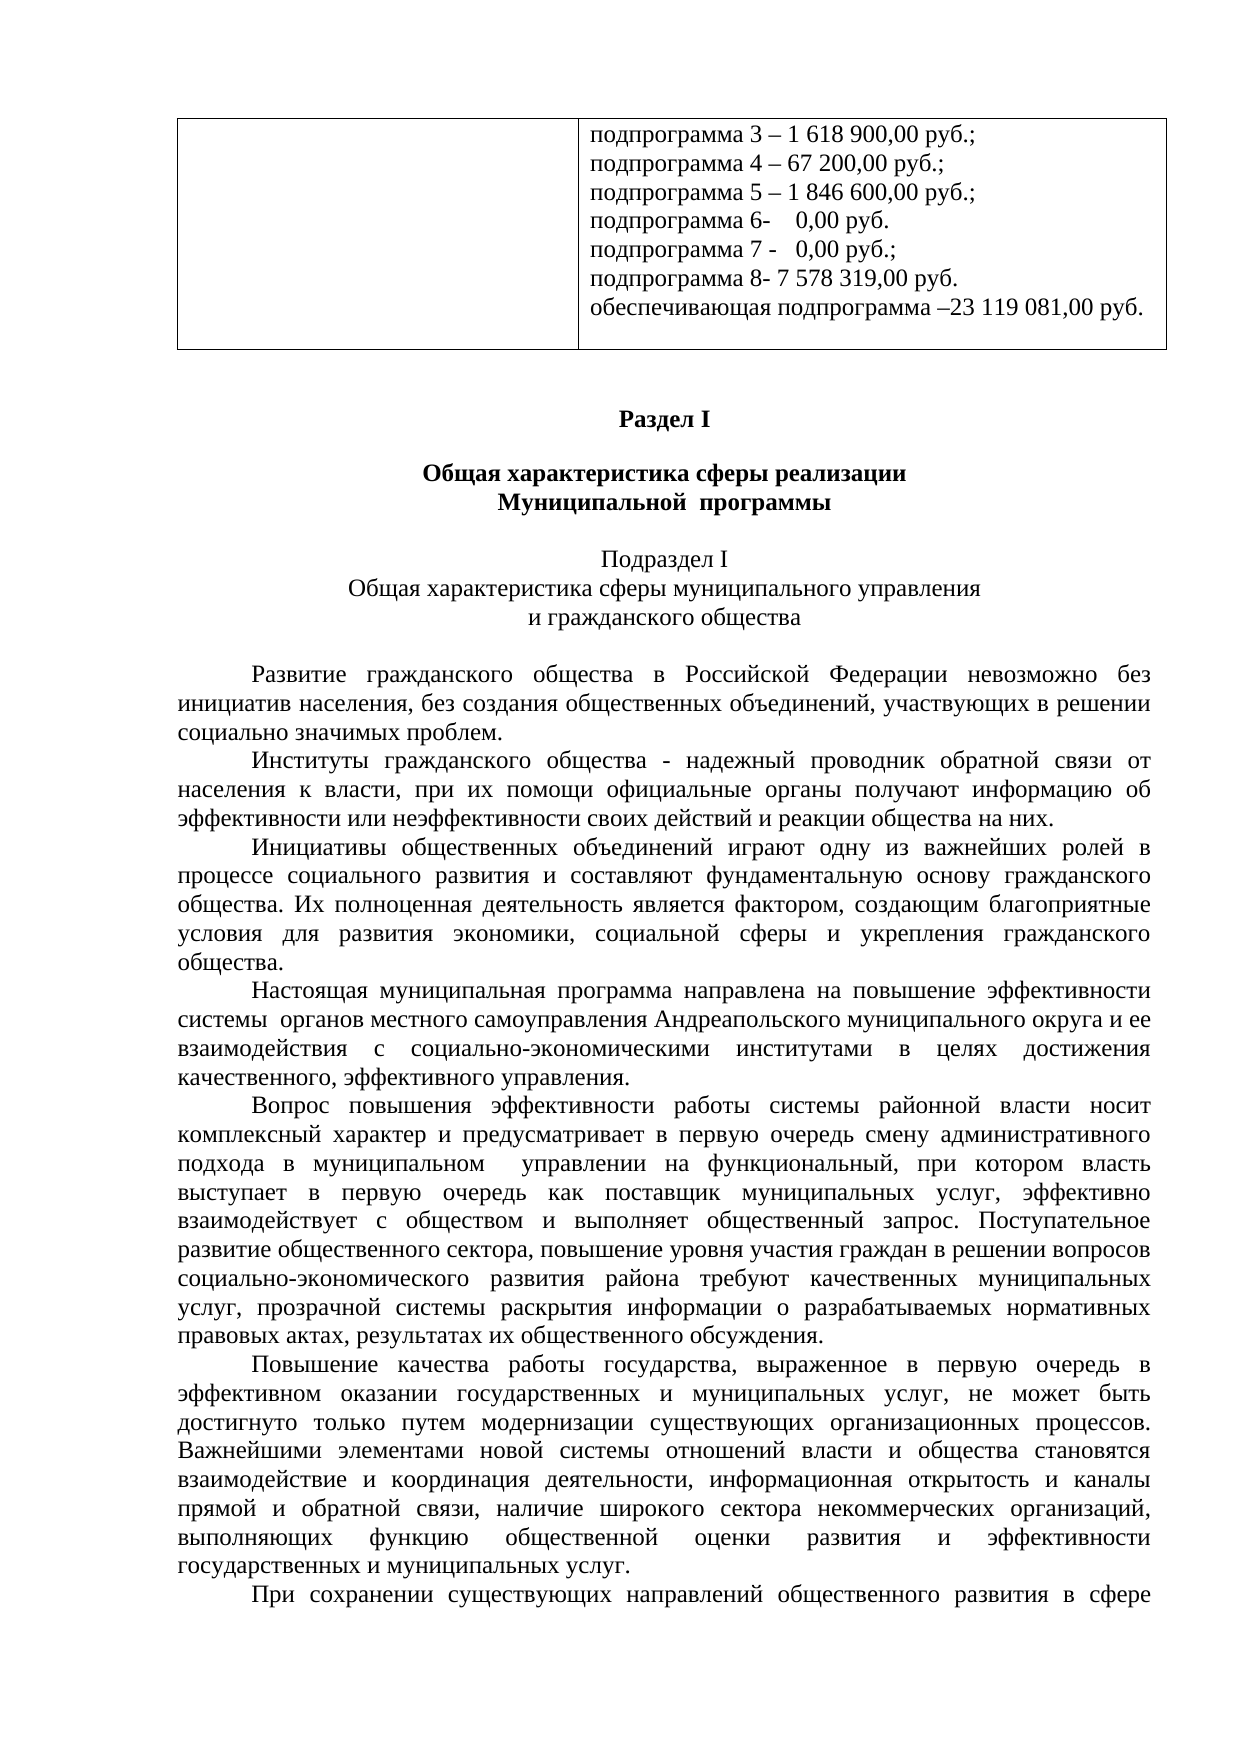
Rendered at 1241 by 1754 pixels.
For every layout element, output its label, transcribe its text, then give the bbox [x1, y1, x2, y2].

text Институты гражданского общества - надежный проводник обратной связи от населения к власти, при их помощи официальные органы получают информацию об эффективности или неэффективности своих действий и реакции общества на них. [177, 745, 1152, 832]
text Общая характеристика сферы муниципального управления [177, 573, 1152, 602]
text Развитие гражданского общества в Российской Федерации невозможно без инициатив населения, без создания общественных объединений, участвующих в решении социально значимых проблем. [177, 659, 1152, 745]
text Общая характеристика сферы реализации [177, 458, 1152, 487]
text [177, 1579, 1152, 1608]
text Раздел I [177, 404, 1152, 433]
text Муниципальной программы [177, 487, 1152, 515]
text Настоящая муниципальная программа направлена на повышение эффективности системы органов местного самоуправления Андреапольского муниципального округа и ее взаимодействия с социально-экономическими институтами в целях достижения качественного, эффективного управления. [177, 975, 1152, 1090]
text Подраздел I [177, 544, 1152, 573]
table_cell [579, 119, 1166, 349]
text Повышение качества работы государства, выраженное в первую очередь в эффективном оказании государственных и муниципальных услуг, не может быть достигнуто только путем модернизации существующих организационных процессов. Важнейшими элементами новой системы отношений власти и общества становятся взаимодействие и координация деятельности, информационная открытость и каналы прямой и обратной связи, наличие широкого сектора некоммерческих организаций, выполняющих функцию общественной оценки развития и эффективности государственных и муниципальных услуг. [177, 1349, 1152, 1579]
text Инициативы общественных объединений играют одну из важнейших ролей в процессе социального развития и составляют фундаментальную основу гражданского общества. Их полноценная деятельность является фактором, создающим благоприятные условия для развития экономики, социальной сферы и укрепления гражданского общества. [177, 832, 1152, 975]
text и гражданского общества [177, 602, 1152, 630]
text Вопрос повышения эффективности работы системы районной власти носит комплексный характер и предусматривает в первую очередь смену административного подхода в муниципальном управлении на функциональный, при котором власть выступает в первую очередь как поставщик муниципальных услуг, эффективно взаимодействует с обществом и выполняет общественный запрос. Поступательное развитие общественного сектора, повышение уровня участия граждан в решении вопросов социально-экономического развития района требуют качественных муниципальных услуг, прозрачной системы раскрытия информации о разрабатываемых нормативных правовых актах, результатах их общественного обсуждения. [177, 1090, 1152, 1349]
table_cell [178, 119, 578, 349]
